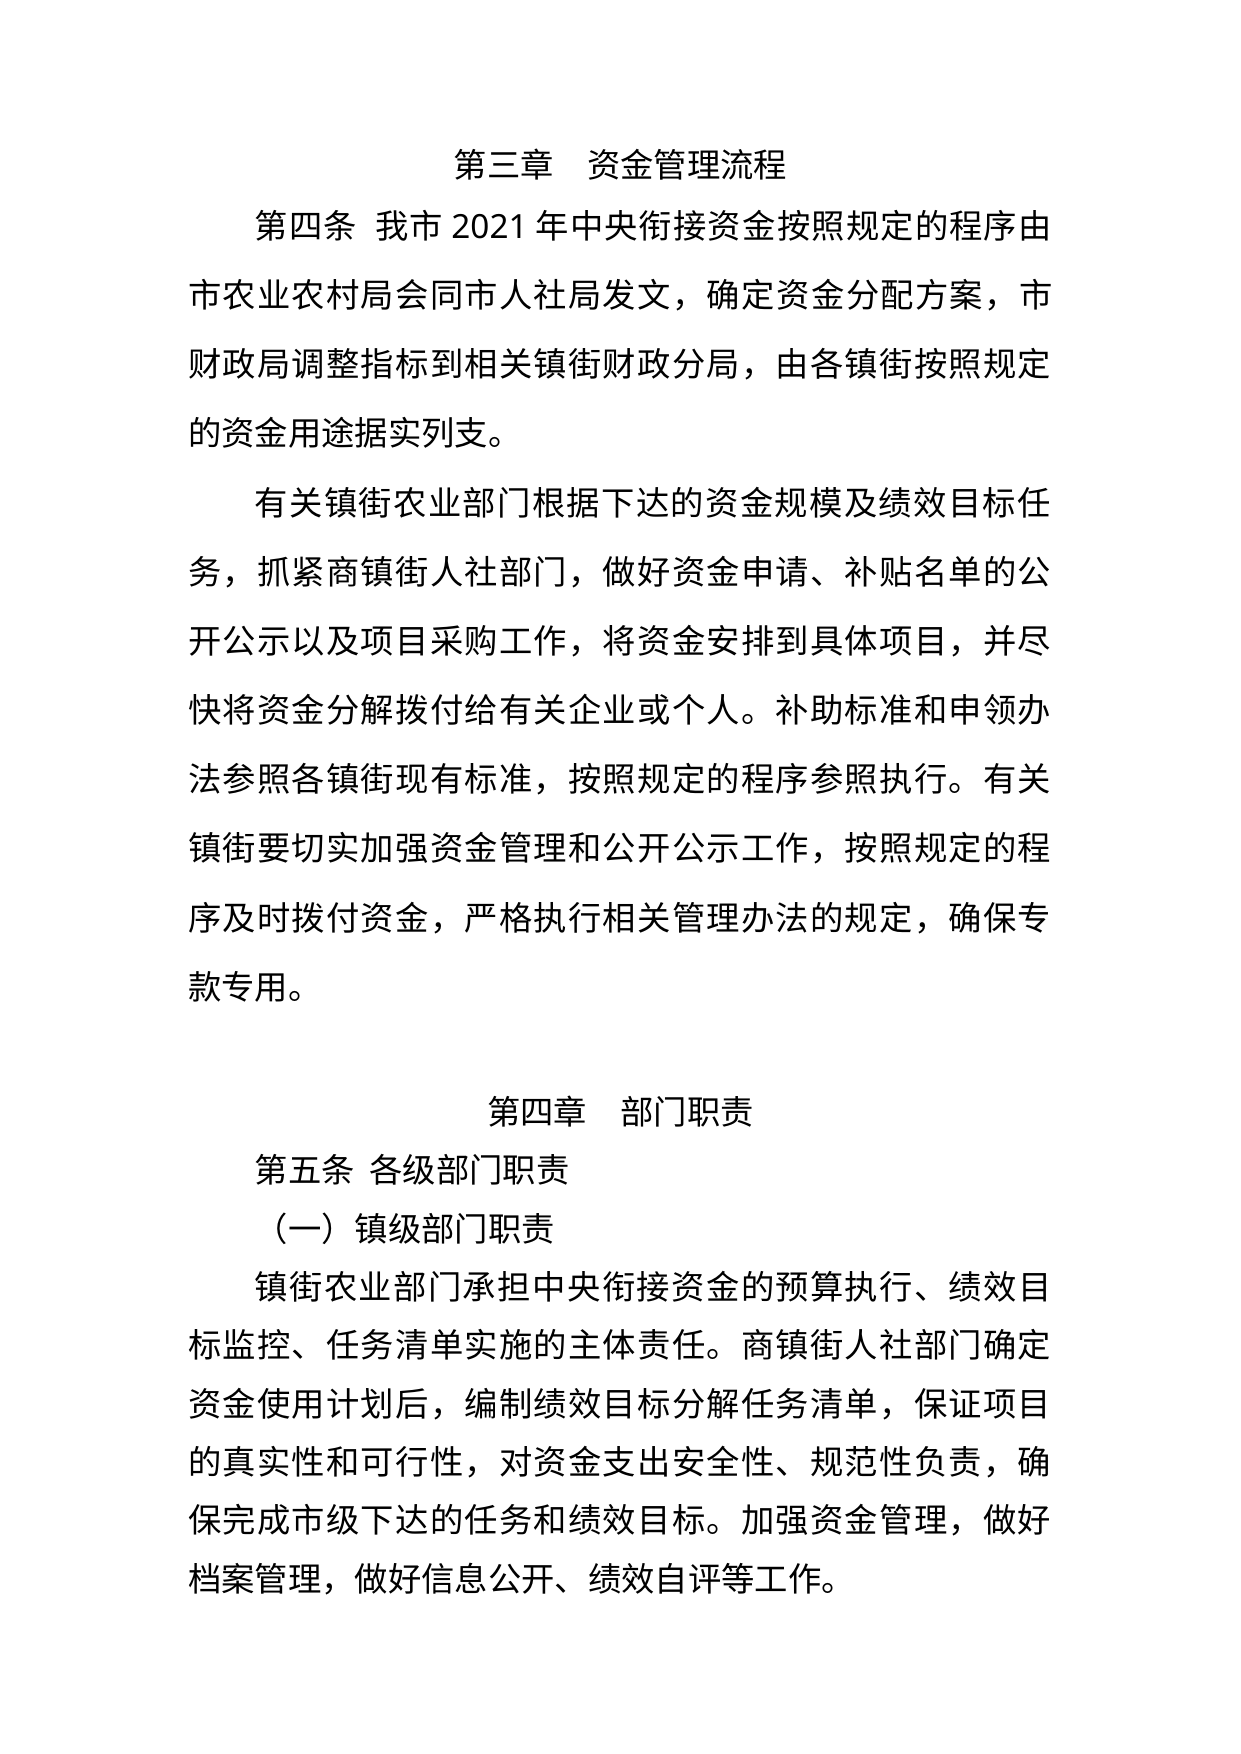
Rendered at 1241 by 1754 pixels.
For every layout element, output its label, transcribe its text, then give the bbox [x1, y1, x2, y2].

text 有关镇街农业部门根据下达的资金规模及绩效目标任务，抓紧商镇街人社部门，做好资金申请、补贴名单的公开公示以及项目采购工作，将资金安排到具体项目，并尽快将资金分解拨付给有关企业或个人。补助标准和申领办法参照各镇街现有标准，按照规定的程序参照执行。有关镇街要切实加强资金管理和公开公示工作，按照规定的程序及时拨付资金，严格执行相关管理办法的规定，确保专款专用。 [188, 466, 1052, 1019]
text 镇街农业部门承担中央衔接资金的预算执行、绩效目标监控、任务清单实施的主体责任。商镇街人社部门确定资金使用计划后，编制绩效目标分解任务清单，保证项目的真实性和可行性，对资金支出安全性、规范性负责，确保完成市级下达的任务和绩效目标。加强资金管理，做好档案管理，做好信息公开、绩效自评等工作。 [188, 1253, 1052, 1603]
text 第四条 我市2021年中央衔接资金按照规定的程序由市农业农村局会同市人社局发文，确定资金分配方案，市财政局调整指标到相关镇街财政分局，由各镇街按照规定的资金用途据实列支。 [188, 189, 1052, 466]
text （一）镇级部门职责 [188, 1194, 1052, 1253]
text 第四章 部门职责 [188, 1078, 1052, 1136]
text 第五条 各级部门职责 [188, 1136, 1052, 1194]
text 第三章 资金管理流程 [188, 131, 1052, 189]
